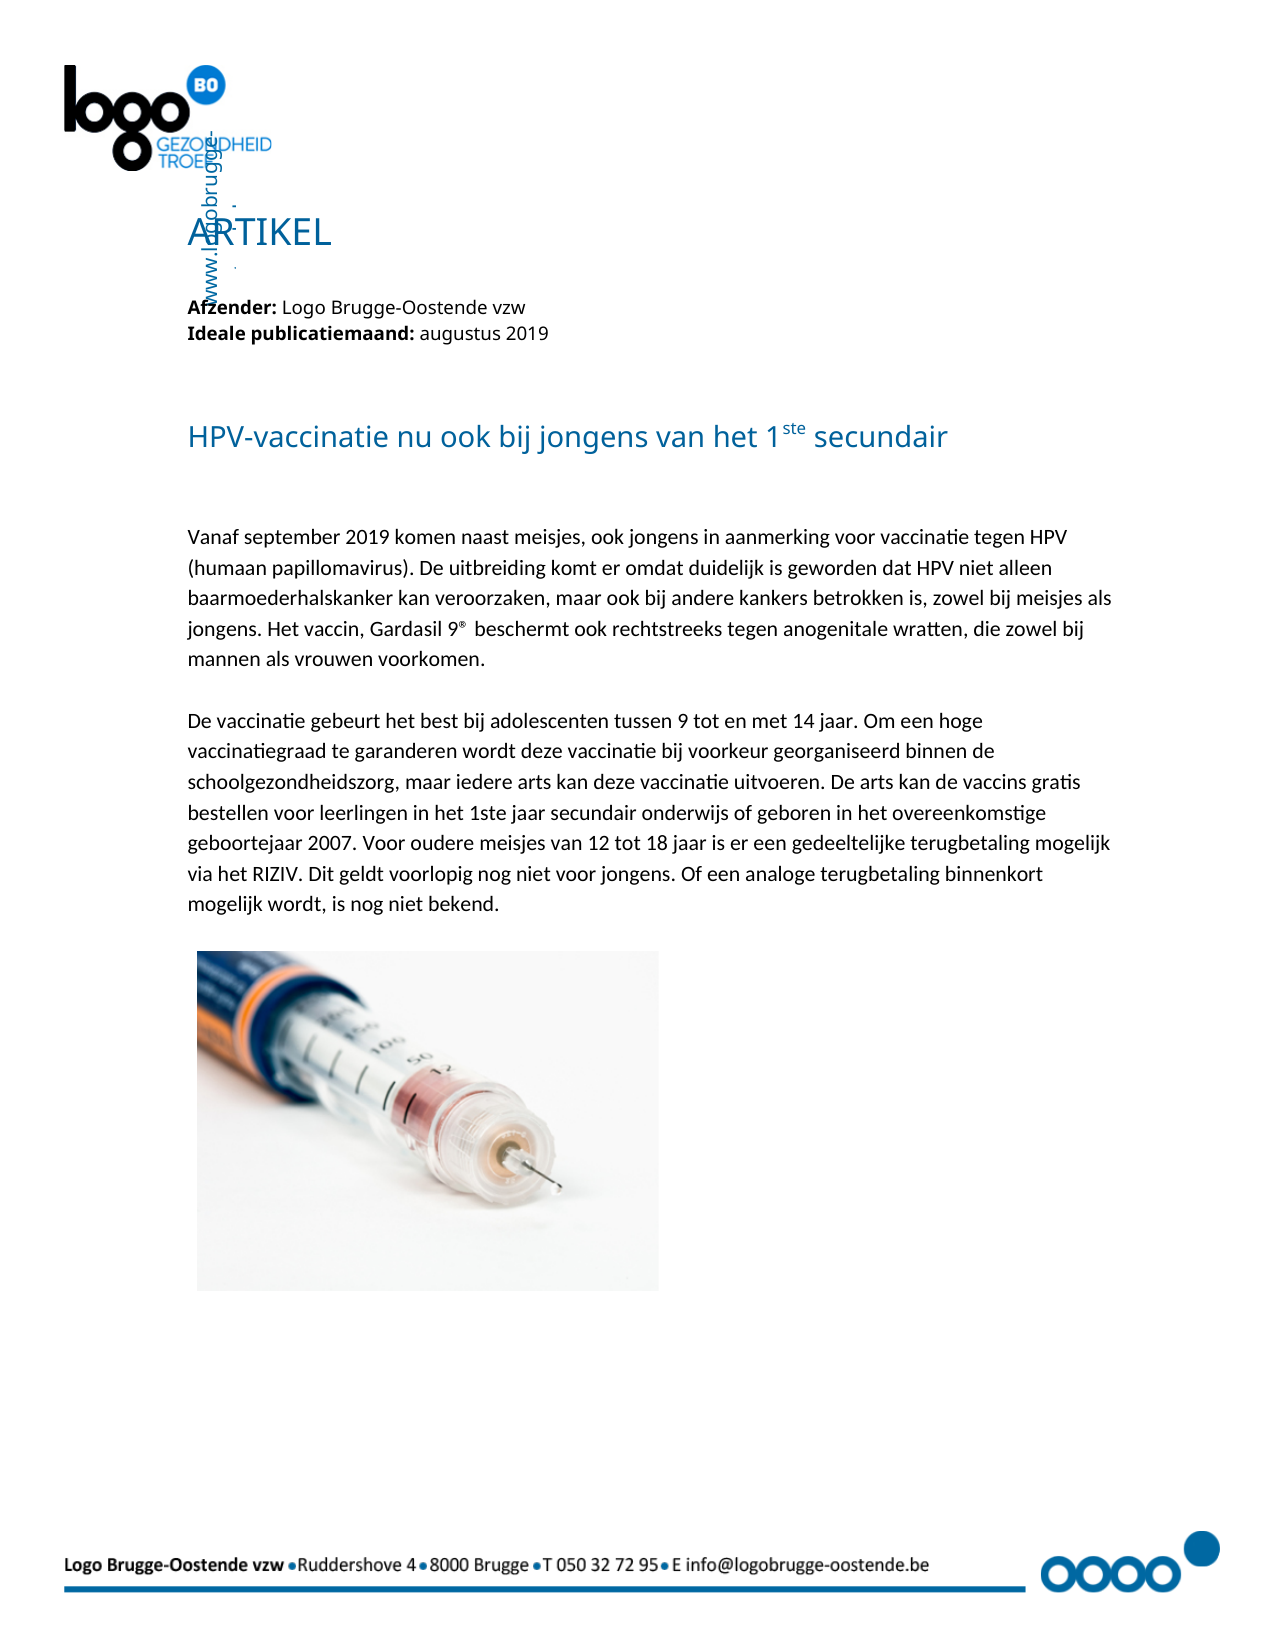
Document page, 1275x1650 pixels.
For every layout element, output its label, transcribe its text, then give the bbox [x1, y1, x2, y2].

picture [197, 951, 659, 1291]
picture [64, 65, 272, 171]
text ARTIKEL [187, 206, 1122, 257]
subtitle HPV-vaccinatie nu ook bij jongens van het 1ste secundair [187, 417, 1122, 456]
text Afzender: Logo Brugge-Oostende vzw [187, 294, 1122, 320]
text Vanaf september 2019 komen naast meisjes, ook jongens in aanmerking voor vaccinatie tegen HPV (humaan papillomavirus). De uitbreiding komt er omdat duidelijk is geworden dat HPV niet alleen baarmoederhalskanker kan veroorzaken, maar ook bij andere kankers betrokken is, zowel bij meisjes als jongens. Het vaccin, Gardasil 9® beschermt ook rechtstreeks tegen anogenitale wratten, die zowel bij mannen als vrouwen voorkomen. [187, 523, 1122, 672]
text Ideale publicatiemaand: augustus 2019 [187, 320, 1122, 345]
picture [56, 1520, 1222, 1597]
text De vaccinatie gebeurt het best bij adolescenten tussen 9 tot en met 14 jaar. Om een hoge vaccinatiegraad te garanderen wordt deze vaccinatie bij voorkeur georganiseerd binnen de schoolgezondheidszorg, maar iedere arts kan deze vaccinatie uitvoeren. De arts kan de vaccins gratis bestellen voor leerlingen in het 1ste jaar secundair onderwijs of geboren in het overeenkomstige geboortejaar 2007. Voor oudere meisjes van 12 tot 18 jaar is er een gedeeltelijke terugbetaling mogelijk via het RIZIV. Dit geldt voorlopig nog niet voor jongens. Of een analoge terugbetaling binnenkort mogelijk wordt, is nog niet bekend. [187, 707, 1122, 917]
